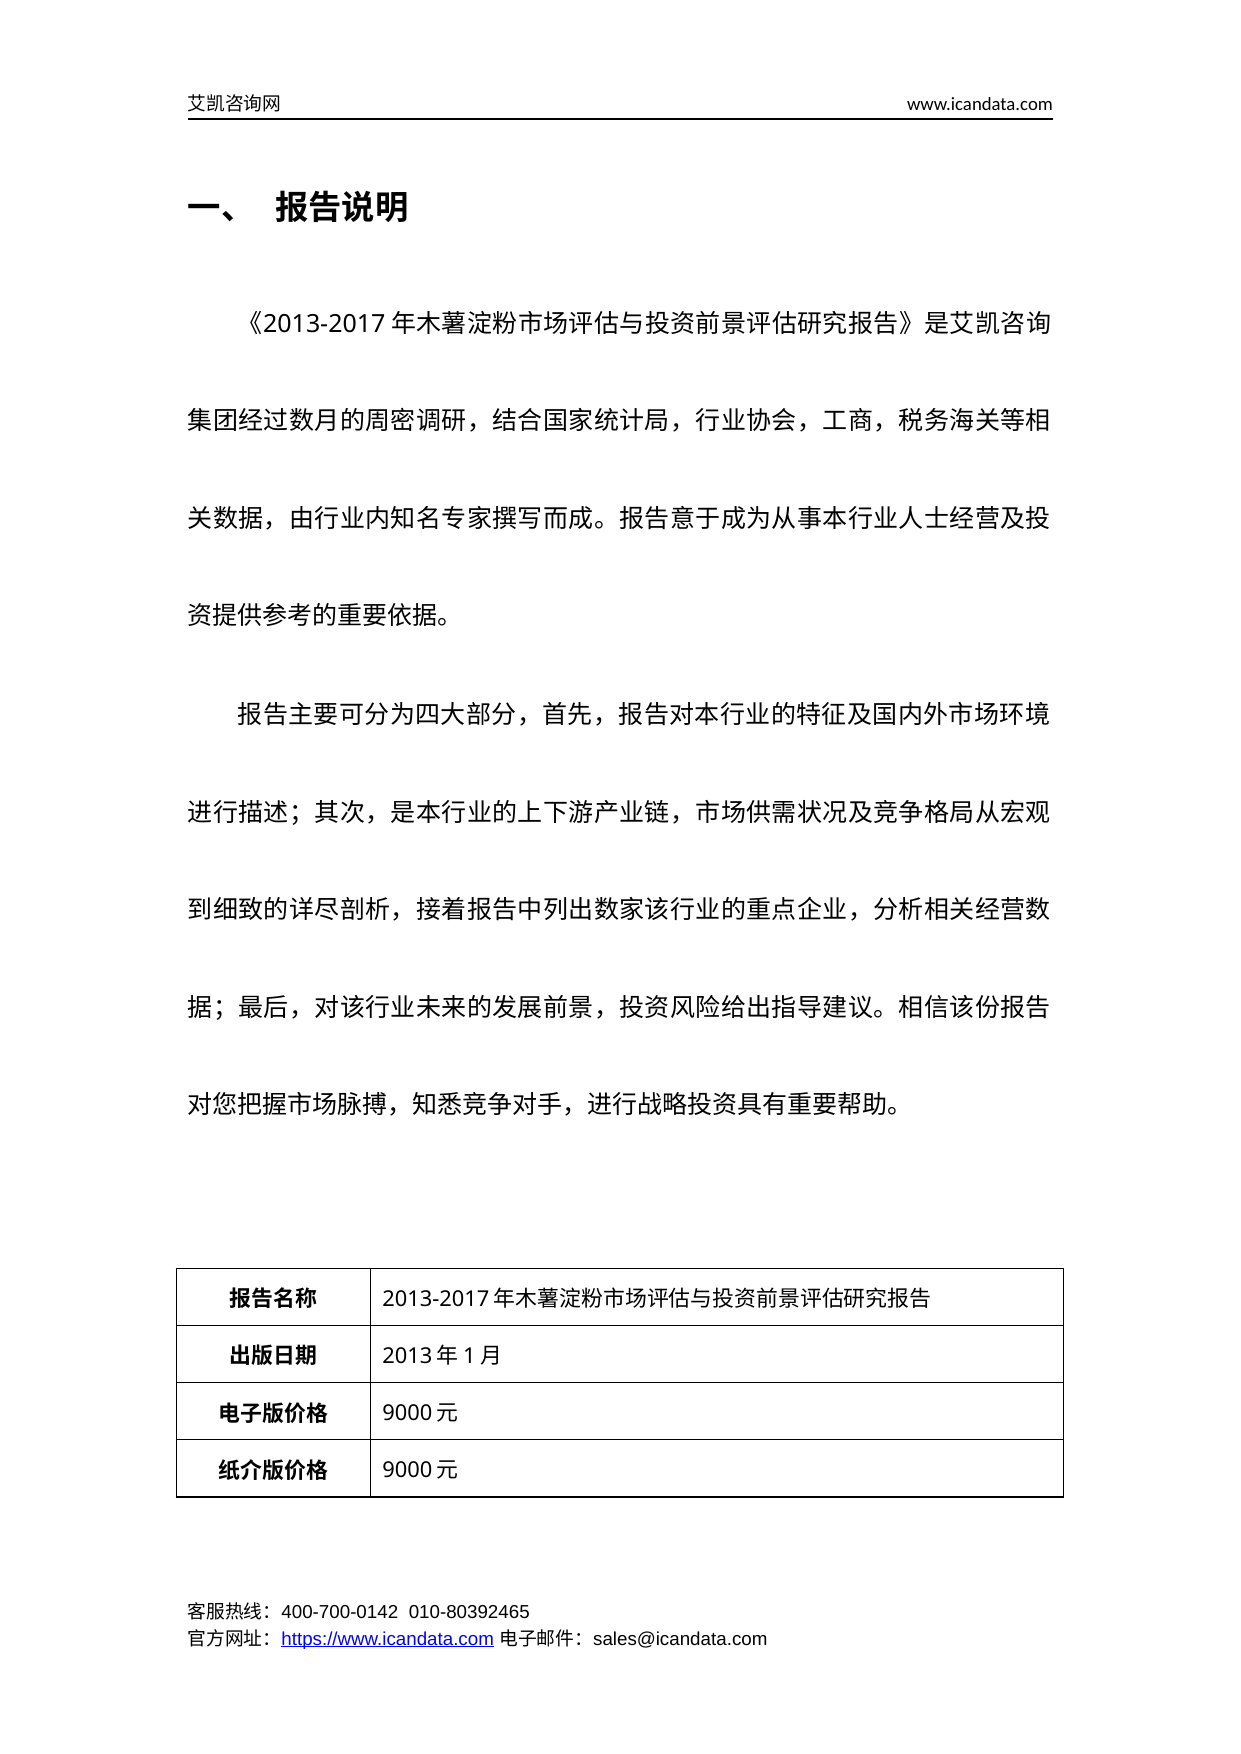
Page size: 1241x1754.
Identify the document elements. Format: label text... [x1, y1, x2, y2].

text 报告主要可分为四大部分，首先，报告对本行业的特征及国内外市场环境进行描述；其次，是本行业的上下游产业链，市场供需状况及竞争格局从宏观到细致的详尽剖析，接着报告中列出数家该行业的重点企业，分析相关经营数据；最后，对该行业未来的发展前景，投资风险给出指导建议。相信该份报告对您把握市场脉搏，知悉竞争对手，进行战略投资具有重要帮助。 [187, 681, 1053, 1136]
table_cell 9000元 [371, 1440, 1063, 1496]
table_cell 电子版价格 [177, 1383, 370, 1439]
table_cell 9000元 [371, 1383, 1063, 1439]
subtitle 报告说明 [187, 172, 1053, 237]
text 《2013-2017年木薯淀粉市场评估与投资前景评估研究报告》是艾凯咨询集团经过数月的周密调研，结合国家统计局，行业协会，工商，税务海关等相关数据，由行业内知名专家撰写而成。报告意于成为从事本行业人士经营及投资提供参考的重要依据。 [187, 289, 1053, 646]
table_header 报告名称 [177, 1269, 370, 1325]
table_cell 2013年1月 [371, 1326, 1063, 1382]
table_header 2013-2017年木薯淀粉市场评估与投资前景评估研究报告 [371, 1269, 1063, 1325]
table_cell 纸介版价格 [177, 1440, 370, 1496]
table_cell 出版日期 [177, 1326, 370, 1382]
